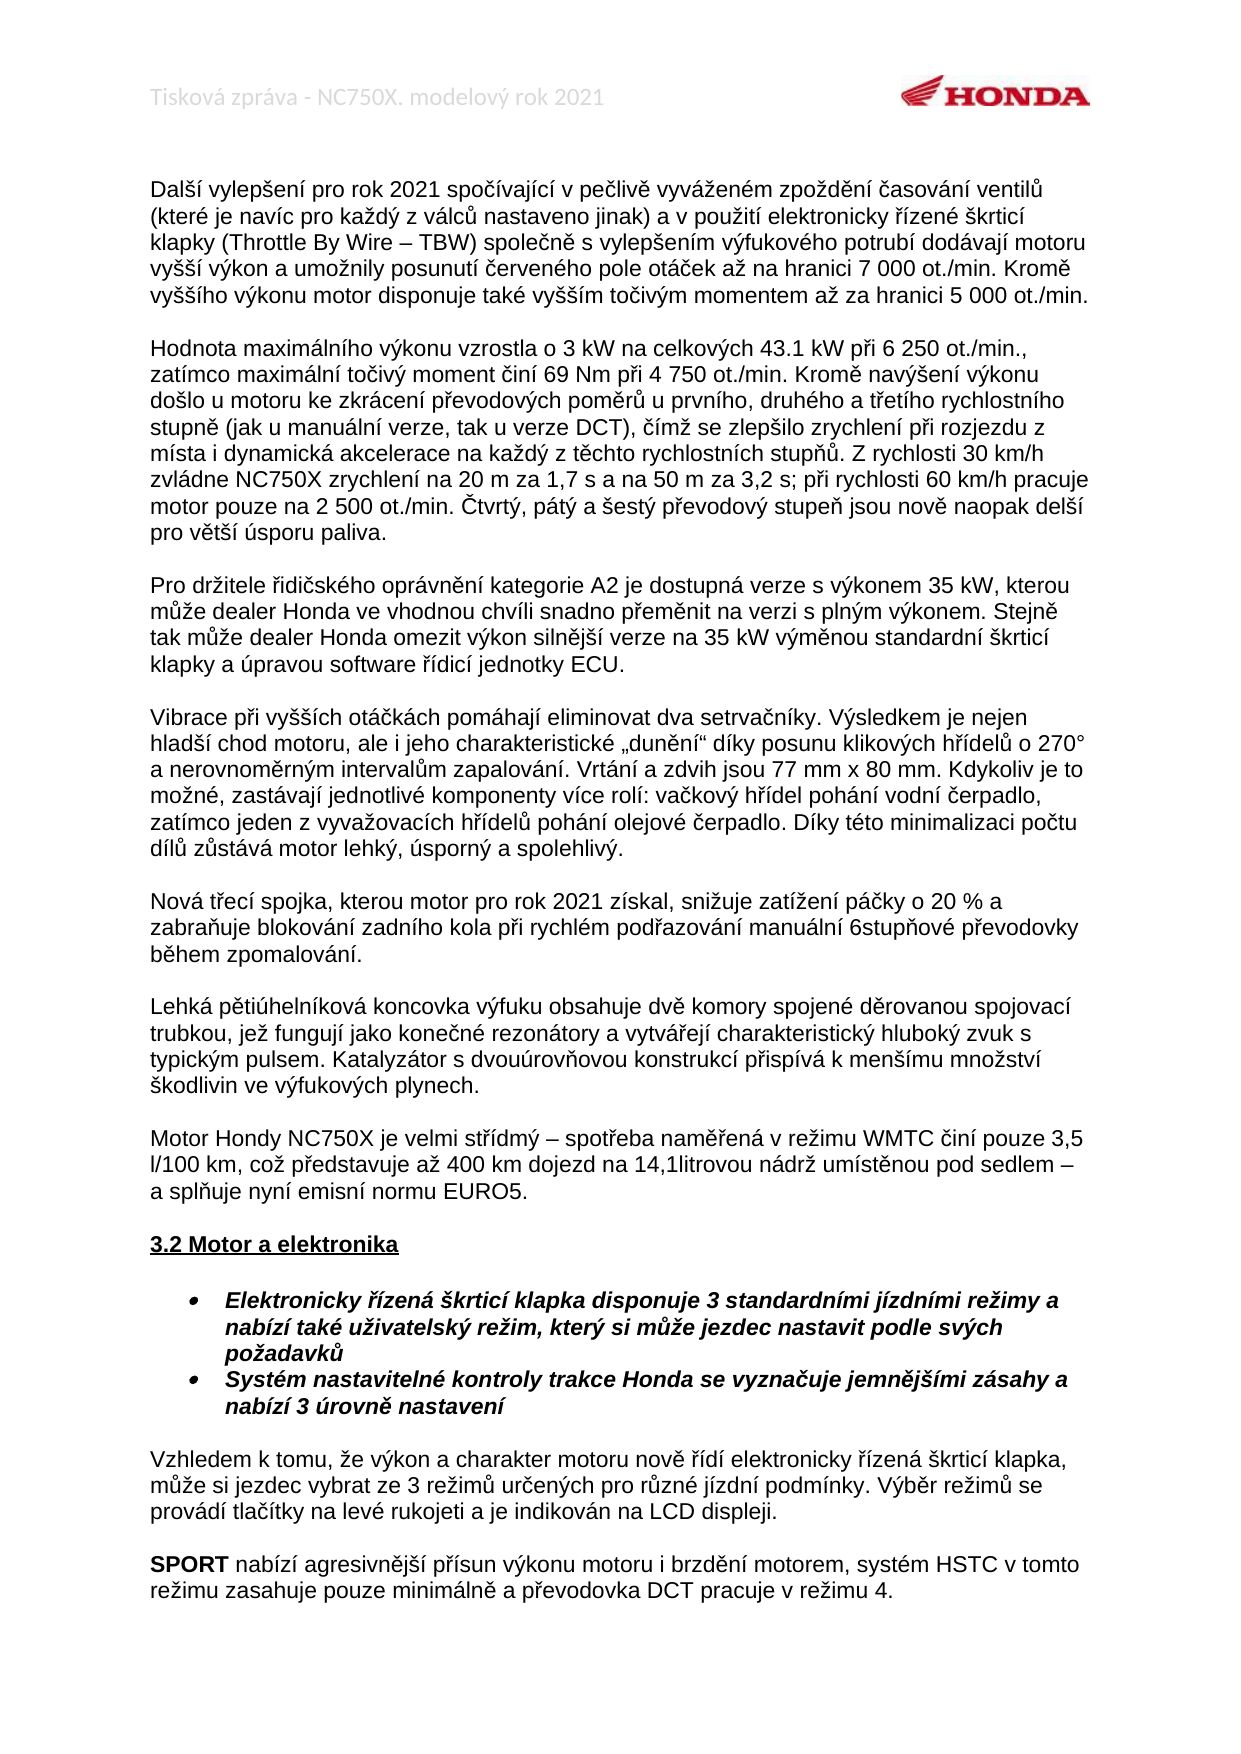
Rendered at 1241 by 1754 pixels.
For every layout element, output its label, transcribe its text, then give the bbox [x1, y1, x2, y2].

text Motor Hondy NC750X je velmi střídmý – spotřeba naměřená v režimu WMTC činí pouze 3,5 l/100 km, což představuje až 400 km dojezd na 14,1litrovou nádrž umístěnou pod sedlem – a splňuje nyní emisní normu EURO5. [150, 1125, 1090, 1204]
list Systém nastavitelné kontroly trakce Honda se vyznačuje jemnějšími zásahy a nabízí 3 úrovně nastavení [187, 1366, 1090, 1419]
text Hodnota maximálního výkonu vzrostla o 3 kW na celkových 43.1 kW při 6 250 ot./min., zatímco maximální točivý moment činí 69 Nm při 4 750 ot./min. Kromě navýšení výkonu došlo u motoru ke zkrácení převodových poměrů u prvního, druhého a třetího rychlostního stupně (jak u manuální verze, tak u verze DCT), čímž se zlepšilo zrychlení při rozjezdu z místa i dynamická akcelerace na každý z těchto rychlostních stupňů. Z rychlosti 30 km/h zvládne NC750X zrychlení na 20 m za 1,7 s a na 50 m za 3,2 s; při rychlosti 60 km/h pracuje motor pouze na 2 500 ot./min. Čtvrtý, pátý a šestý převodový stupeň jsou nově naopak delší pro větší úsporu paliva. [150, 334, 1090, 545]
list Elektronicky řízená škrticí klapka disponuje 3 standardními jízdními režimy a nabízí také uživatelský režim, který si může jezdec nastavit podle svých požadavků [187, 1287, 1090, 1366]
text Vibrace při vyšších otáčkách pomáhají eliminovat dva setrvačníky. Výsledkem je nejen hladší chod motoru, ale i jeho charakteristické „dunění“ díky posunu klikových hřídelů o 270° a nerovnoměrným intervalům zapalování. Vrtání a zdvih jsou 77 mm x 80 mm. Kdykoliv je to možné, zastávají jednotlivé komponenty více rolí: vačkový hřídel pohání vodní čerpadlo, zatímco jeden z vyvažovacích hřídelů pohání olejové čerpadlo. Díky této minimalizaci počtu dílů zůstává motor lehký, úsporný a spolehlivý. [150, 703, 1090, 862]
text Pro držitele řidičského oprávnění kategorie A2 je dostupná verze s výkonem 35 kW, kterou může dealer Honda ve vhodnou chvíli snadno přeměnit na verzi s plným výkonem. Stejně tak může dealer Honda omezit výkon silnější verze na 35 kW výměnou standardní škrticí klapky a úpravou software řídicí jednotky ECU. [150, 572, 1090, 677]
text Vzhledem k tomu, že výkon a charakter motoru nově řídí elektronicky řízená škrticí klapka, může si jezdec vybrat ze 3 režimů určených pro různé jízdní podmínky. Výběr režimů se provádí tlačítky na levé rukojeti a je indikován na LCD displeji. [150, 1446, 1090, 1524]
text Další vylepšení pro rok 2021 spočívající v pečlivě vyváženém zpoždění časování ventilů (které je navíc pro každý z válců nastaveno jinak) a v použití elektronicky řízené škrticí klapky (Throttle By Wire – TBW) společně s vylepšením výfukového potrubí dodávají motoru vyšší výkon a umožnily posunutí červeného pole otáček až na hranici 7 000 ot./min. Kromě vyššího výkonu motor disponuje také vyšším točivým momentem až za hranici 5 000 ot./min. [150, 176, 1090, 308]
picture [901, 75, 1091, 106]
text Nová třecí spojka, kterou motor pro rok 2021 získal, snižuje zatížení páčky o 20 % a zabraňuje blokování zadního kola při rychlém podřazování manuální 6stupňové převodovky během zpomalování. [150, 888, 1090, 967]
text Lehká pětiúhelníková koncovka výfuku obsahuje dvě komory spojené děrovanou spojovací trubkou, jež fungují jako konečné rezonátory a vytvářejí charakteristický hluboký zvuk s typickým pulsem. Katalyzátor s dvouúrovňovou konstrukcí přispívá k menšímu množství škodlivin ve výfukových plynech. [150, 993, 1090, 1099]
text 3.2 Motor a elektronika [150, 1231, 1090, 1257]
text SPORT nabízí agresivnější přísun výkonu motoru i brzdění motorem, systém HSTC v tomto režimu zasahuje pouze minimálně a převodovka DCT pracuje v režimu 4. [150, 1551, 1090, 1604]
